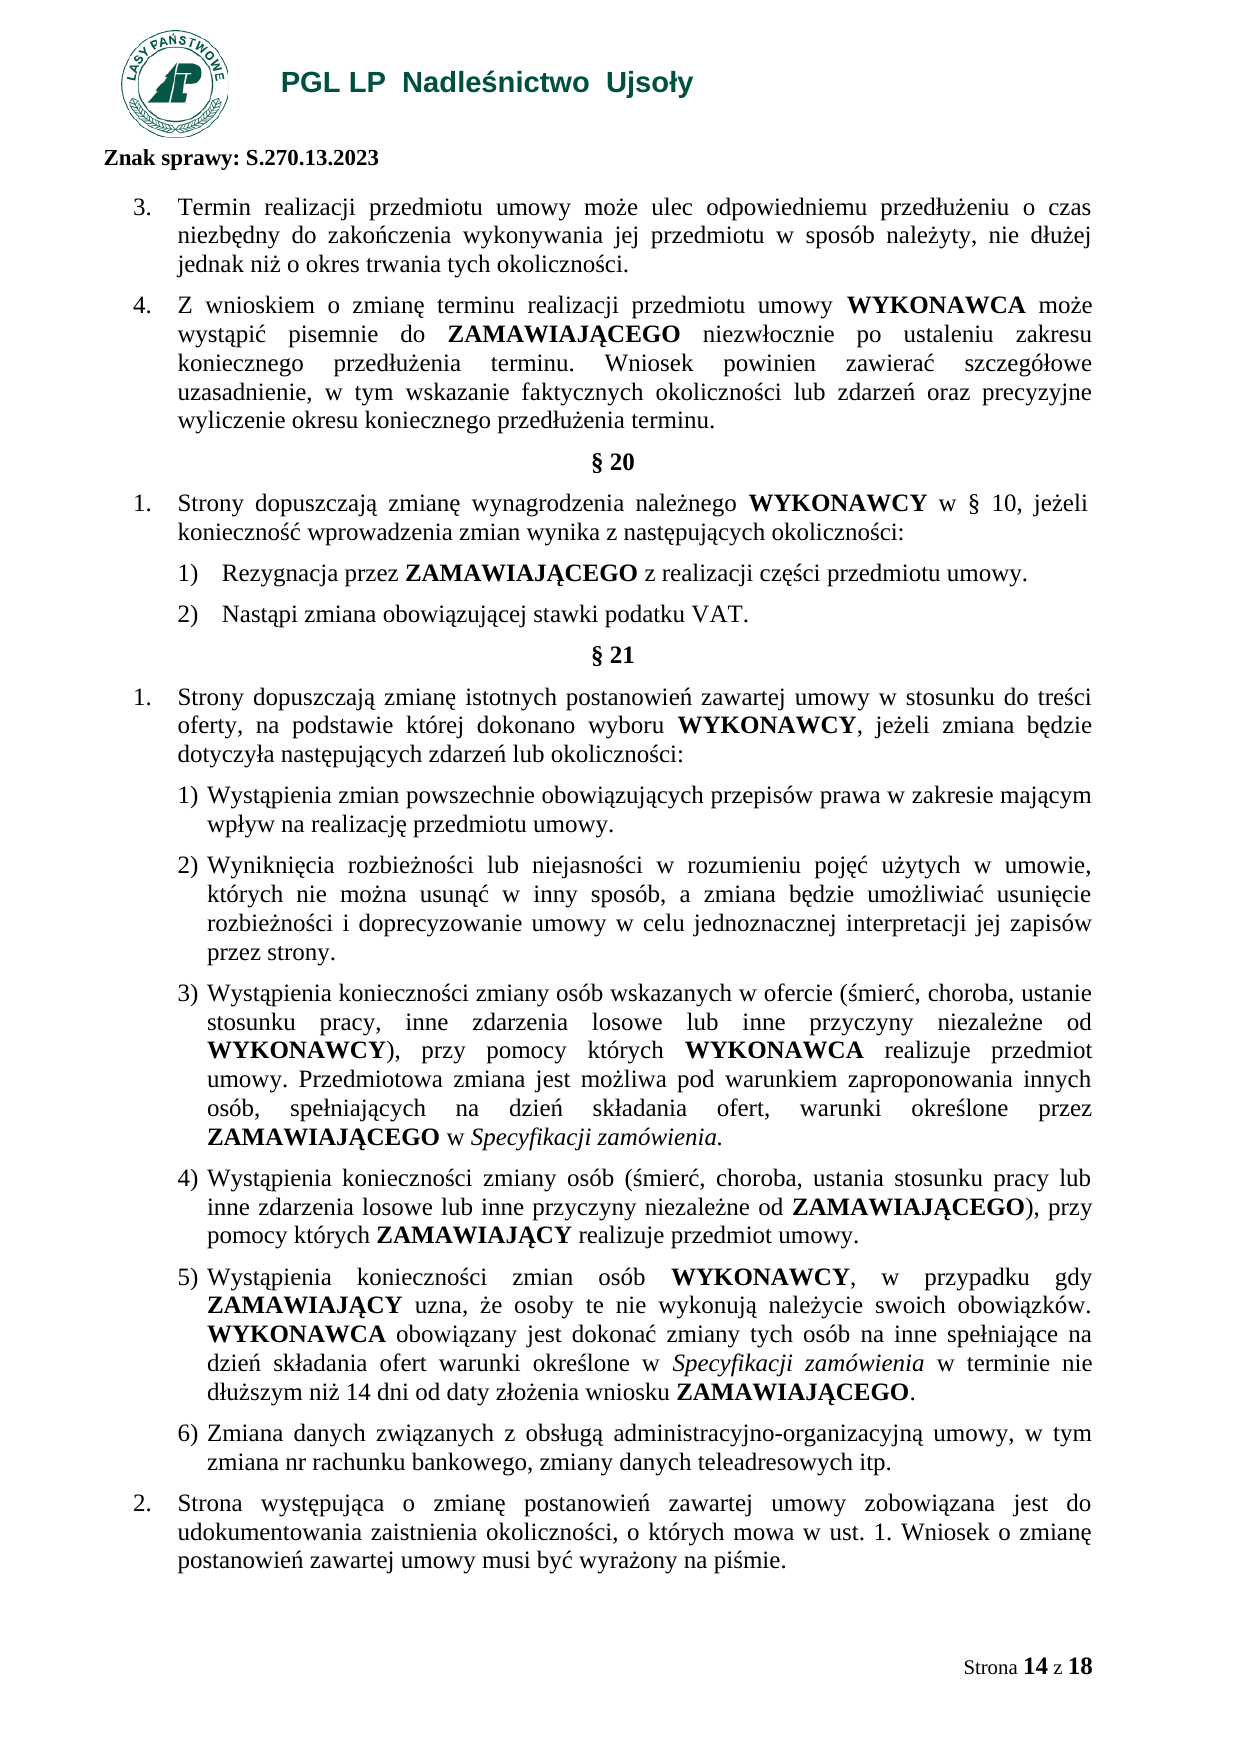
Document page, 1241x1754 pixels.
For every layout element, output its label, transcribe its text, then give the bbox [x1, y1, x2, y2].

text 1. Strony dopuszczają zmianę wynagrodzenia należnego WYKONAWCY w § 10, jeżeli konieczność wprowadzenia zmian wynika z następujących okoliczności: [133, 488, 1088, 546]
text 4. Z wnioskiem o zmianę terminu realizacji przedmiotu umowy WYKONAWCA może wystąpić pisemnie do ZAMAWIAJĄCEGO niezwłocznie po ustaleniu zakresu koniecznego przedłużenia terminu. Wniosek powinien zawierać szczegółowe uzasadnienie, w tym wskazanie faktycznych okoliczności lub zdarzeń oraz precyzyjne wyliczenie okresu koniecznego przedłużenia terminu. [133, 291, 1092, 434]
list Wystąpienia konieczności zmiany osób (śmierć, choroba, ustania stosunku pracy lub inne zdarzenia losowe lub inne przyczyny niezależne od ZAMAWIAJĄCEGO), przy pomocy których ZAMAWIAJĄCY realizuje przedmiot umowy. [177, 1163, 1092, 1249]
list Rezygnacja przez ZAMAWIAJĄCEGO z realizacji części przedmiotu umowy. [177, 558, 1092, 587]
text § 21 [133, 641, 1092, 669]
list Wystąpienia konieczności zmian osób WYKONAWCY, w przypadku gdy ZAMAWIAJĄCY uzna, że osoby te nie wykonują należycie swoich obowiązków. WYKONAWCA obowiązany jest dokonać zmiany tych osób na inne spełniające na dzień składania ofert warunki określone w Specyfikacji zamówienia w terminie nie dłuższym niż 14 dni od daty złożenia wniosku ZAMAWIAJĄCEGO. [177, 1262, 1092, 1406]
list Strona występująca o zmianę postanowień zawartej umowy zobowiązana jest do udokumentowania zaistnienia okoliczności, o których mowa w ust. 1. Wniosek o zmianę postanowień zawartej umowy musi być wyrażony na piśmie. [133, 1488, 1092, 1574]
list Wystąpienia zmian powszechnie obowiązujących przepisów prawa w zakresie mającym wpływ na realizację przedmiotu umowy. [177, 781, 1092, 838]
list Wystąpienia konieczności zmiany osób wskazanych w ofercie (śmierć, choroba, ustanie stosunku pracy, inne zdarzenia losowe lub inne przyczyny niezależne od WYKONAWCY), przy pomocy których WYKONAWCA realizuje przedmiot umowy. Przedmiotowa zmiana jest możliwa pod warunkiem zaproponowania innych osób, spełniających na dzień składania ofert, warunki określone przez ZAMAWIAJĄCEGO w Specyfikacji zamówienia. [177, 978, 1092, 1151]
list Nastąpi zmiana obowiązującej stawki podatku VAT. [177, 599, 1092, 628]
list Zmiana danych związanych z obsługą administracyjno-organizacyjną umowy, w tym zmiana nr rachunku bankowego, zmiany danych teleadresowych itp. [177, 1418, 1092, 1476]
text 1. Strony dopuszczają zmianę istotnych postanowień zawartej umowy w stosunku do treści oferty, na podstawie której dokonano wyboru WYKONAWCY, jeżeli zmiana będzie dotyczyła następujących zdarzeń lub okoliczności: [133, 682, 1092, 768]
text 3. Termin realizacji przedmiotu umowy może ulec odpowiedniemu przedłużeniu o czas niezbędny do zakończenia wykonywania jej przedmiotu w sposób należyty, nie dłużej jednak niż o okres trwania tych okoliczności. [133, 192, 1092, 278]
text § 20 [133, 447, 1092, 476]
list Wyniknięcia rozbieżności lub niejasności w rozumieniu pojęć użytych w umowie, których nie można usunąć w inny sposób, a zmiana będzie umożliwiać usunięcie rozbieżności i doprecyzowanie umowy w celu jednoznacznej interpretacji jej zapisów przez strony. [177, 851, 1092, 966]
